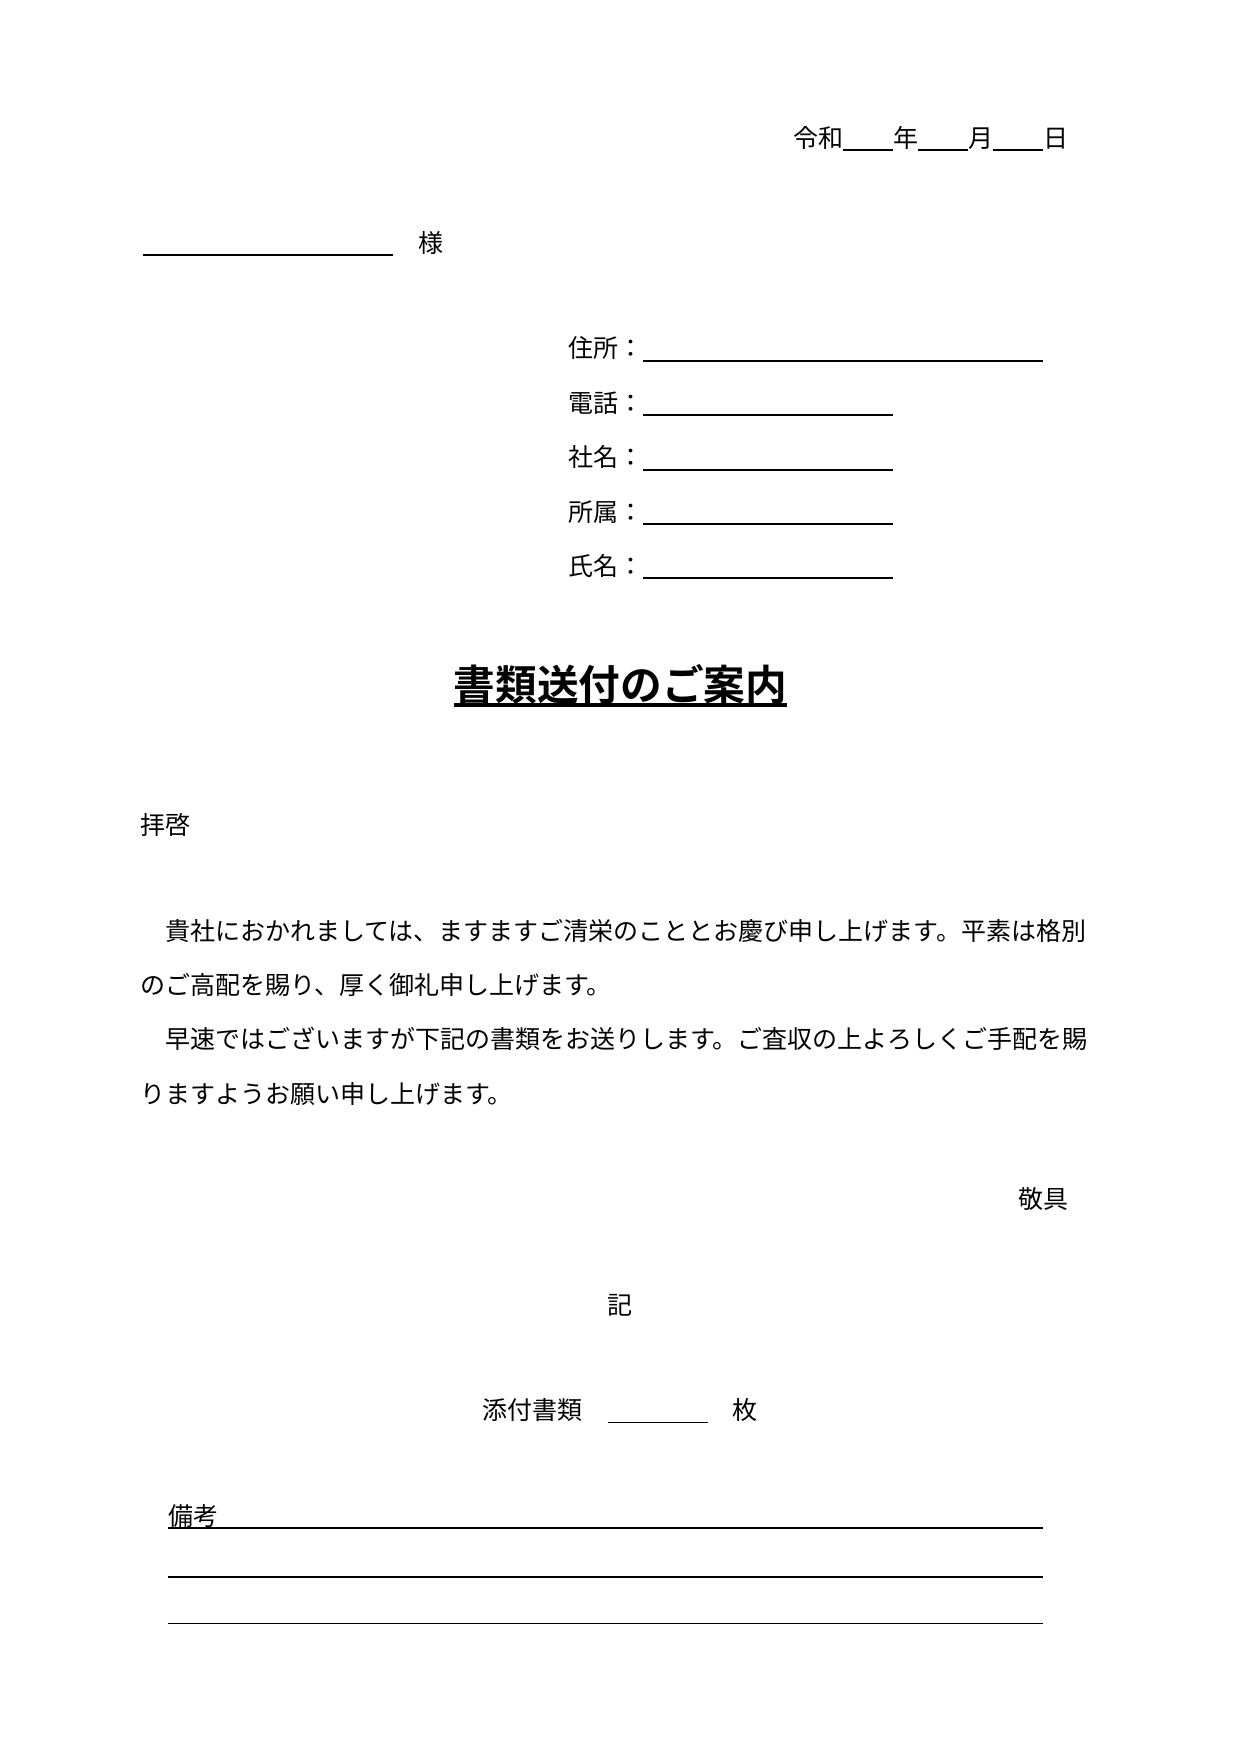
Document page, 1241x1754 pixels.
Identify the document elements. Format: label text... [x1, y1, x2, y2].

text 電話： [118, 383, 1122, 419]
text 敬具 [118, 1180, 1122, 1216]
text 氏名： [118, 546, 1122, 583]
text 書類送付のご案内 [118, 652, 1122, 712]
text 拝啓 [140, 806, 1100, 842]
text 貴社におかれましては、ますますご清栄のこととお慶び申し上げます。平素は格別のご高配を賜り、厚く御礼申し上げます。 [140, 911, 1100, 1002]
text 添付書類 枚 [118, 1391, 1122, 1427]
text 早速ではございますが下記の書類をお送りします。ご査収の上よろしくご手配を賜りますようお願い申し上げます。 [140, 1020, 1100, 1111]
text 令和 年 月 日 [118, 118, 1122, 154]
text 所属： [118, 492, 1122, 528]
text 住所： [118, 329, 1122, 365]
text 様 [118, 223, 1122, 260]
text 記 [118, 1285, 1122, 1321]
text 備考 [118, 1496, 1122, 1532]
text 社名： [118, 438, 1122, 474]
